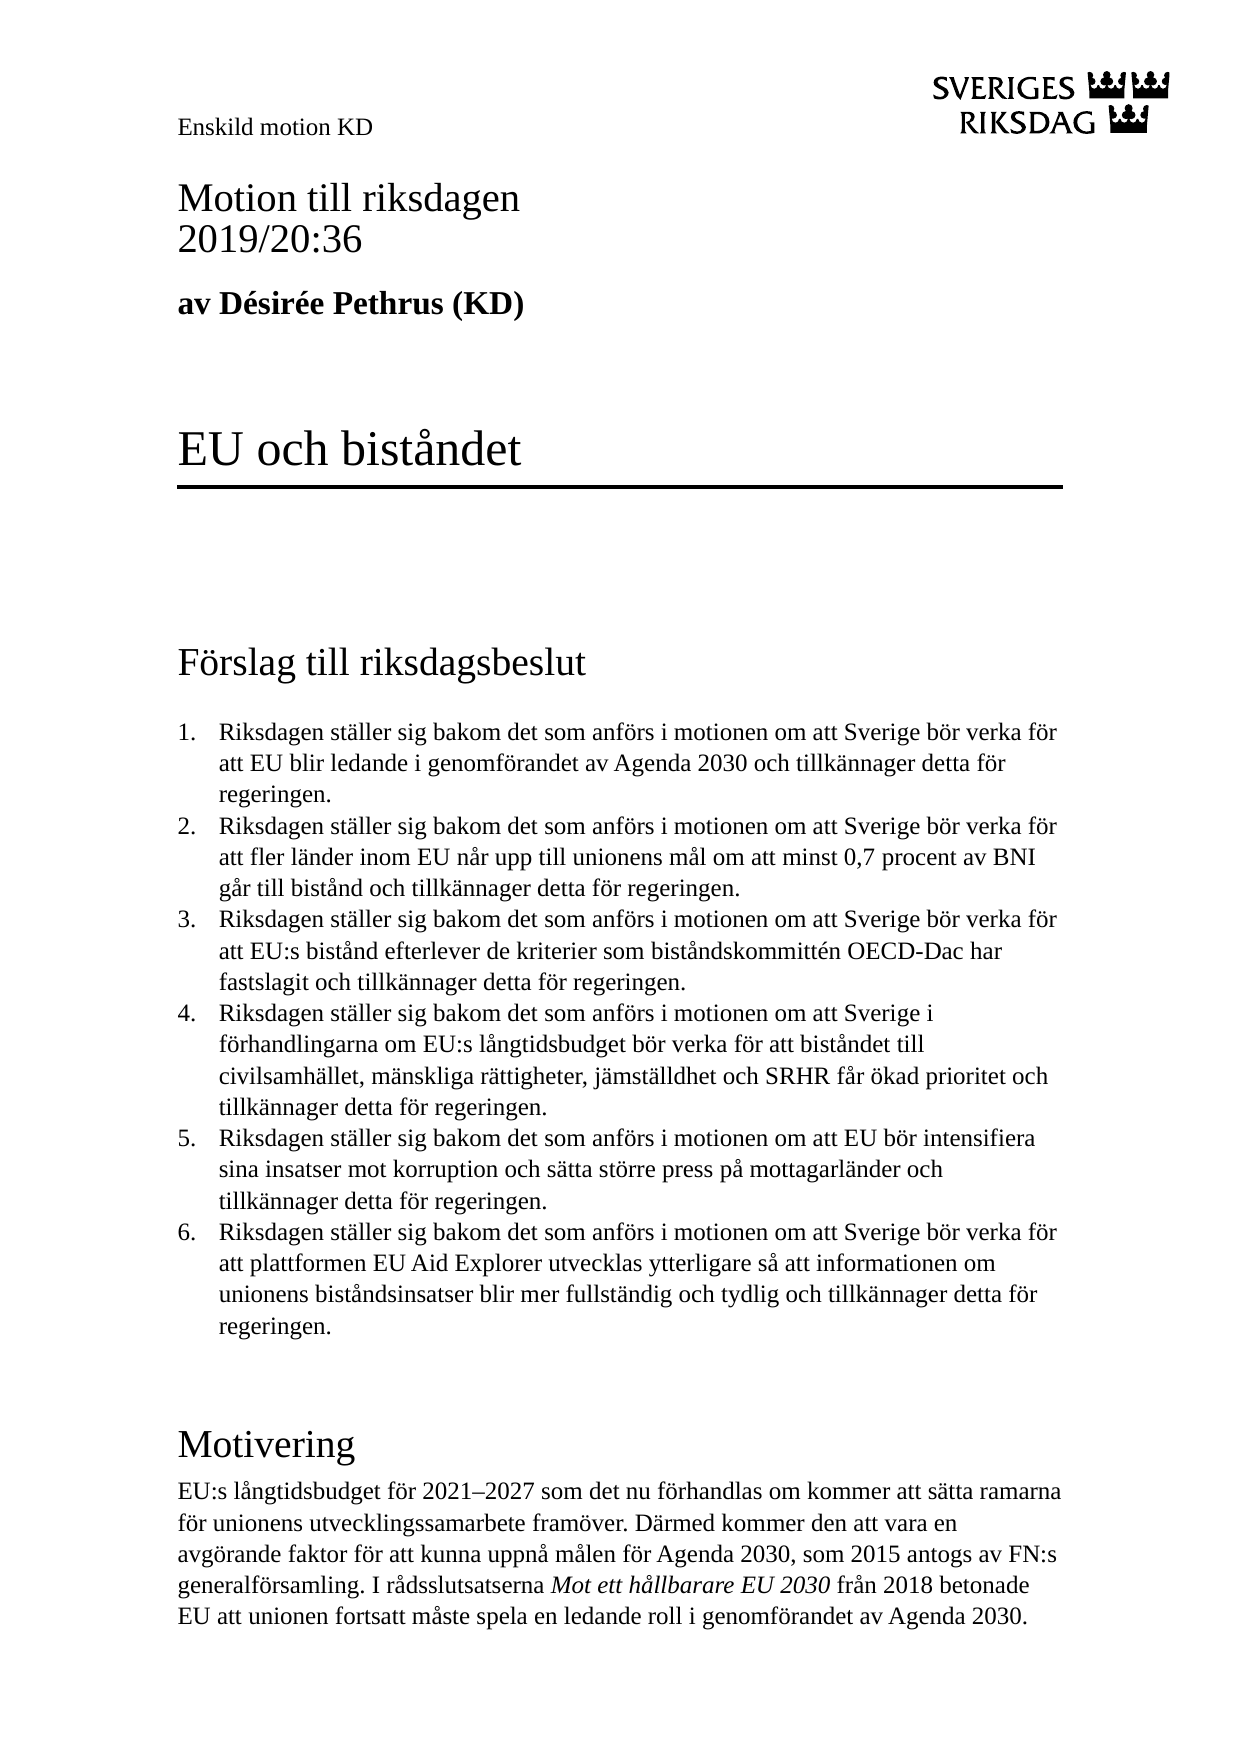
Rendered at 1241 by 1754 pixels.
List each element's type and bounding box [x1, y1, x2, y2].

text [177, 1474, 1063, 1630]
